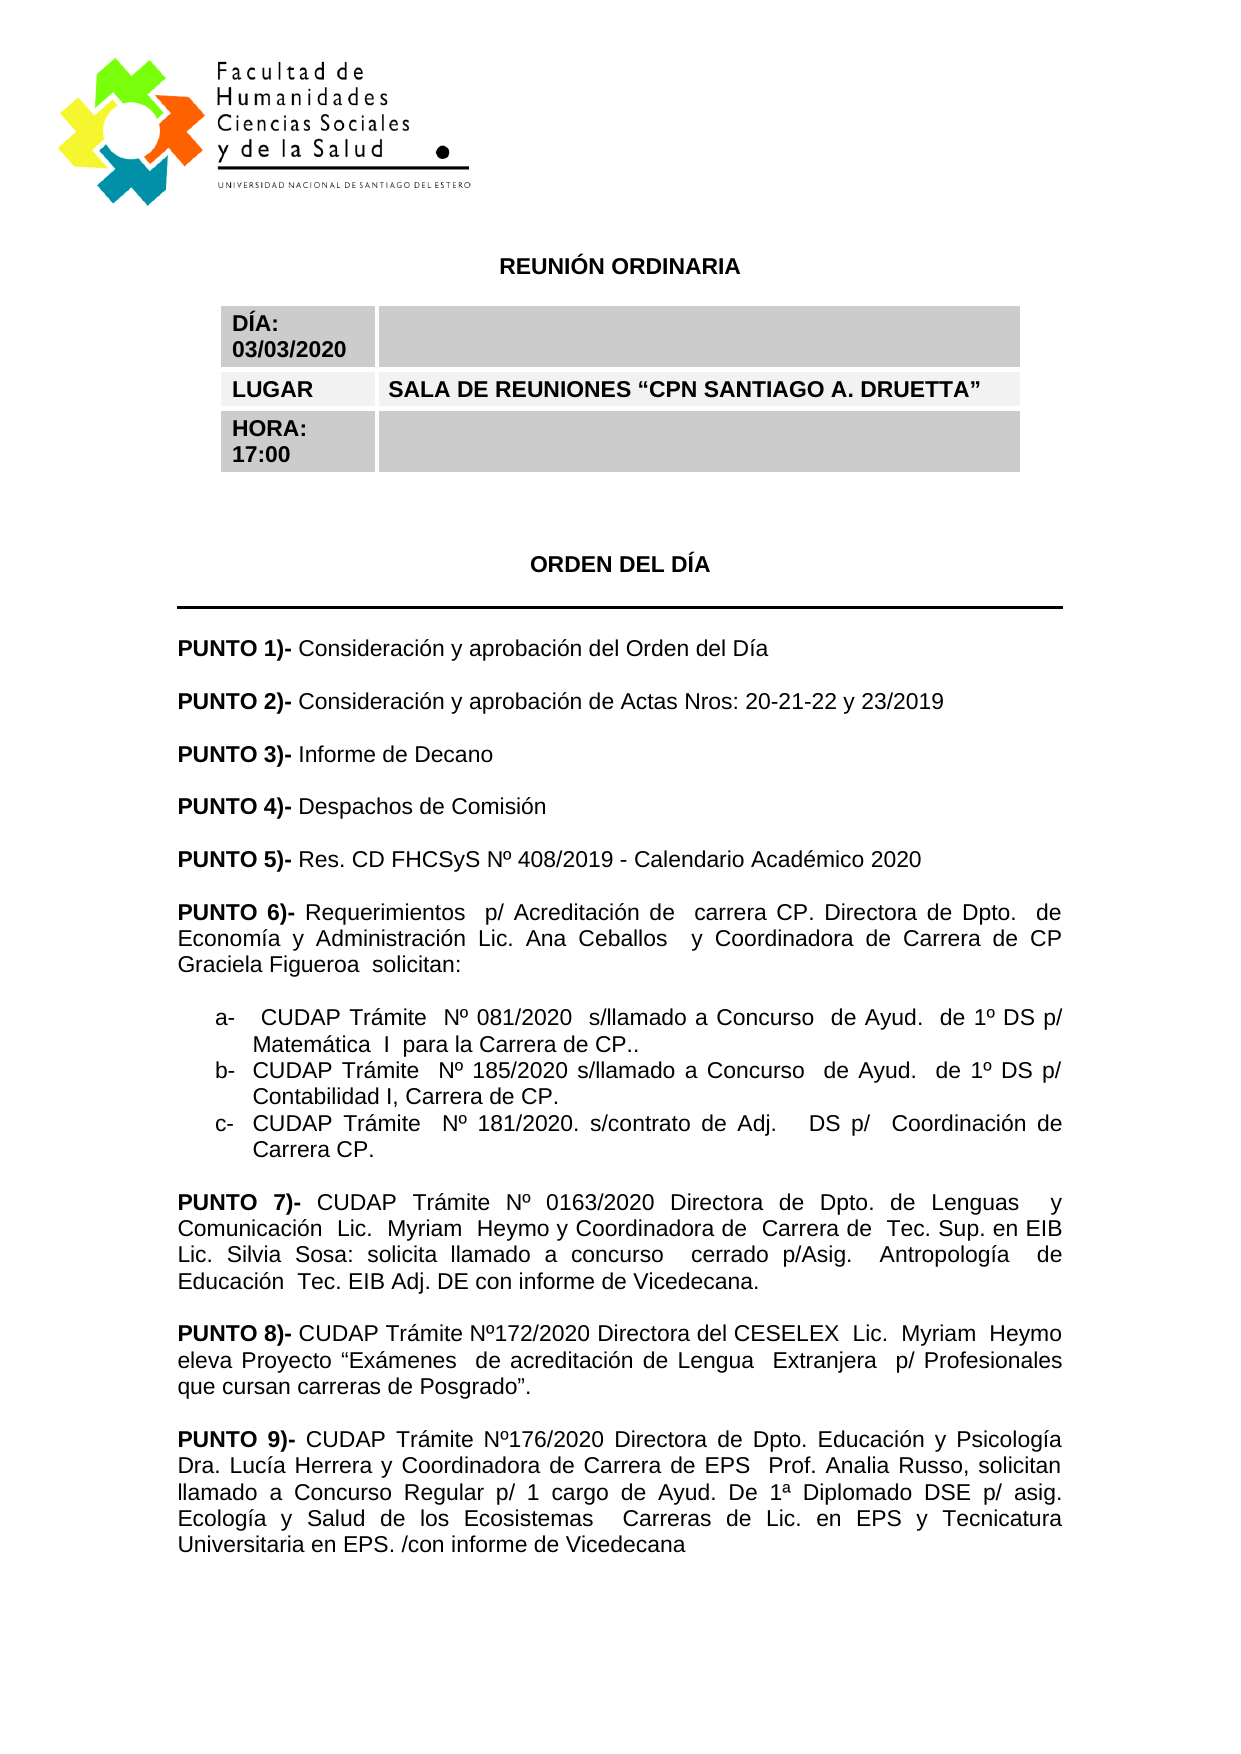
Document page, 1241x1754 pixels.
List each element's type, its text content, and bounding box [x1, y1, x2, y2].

list CUDAP Trámite Nº 185/2020 s/llamado a Concurso de Ayud. de 1º DS p/ Contabilidad I, Carrera de CP. [215, 1057, 1063, 1109]
list CUDAP Trámite Nº 081/2020 s/llamado a Concurso de Ayud. de 1º DS p/ Matemática I para de CP.. [215, 1004, 1063, 1057]
table_cell SALA DE REUNIONES “CPN SANTIAGO A. DRUETTA” [379, 372, 1020, 406]
table_cell HORA: 17:00 [221, 411, 375, 472]
table_cell LUGAR [221, 372, 375, 406]
text PUNTO 1)- Consideración y aprobación del Orden del Día [177, 635, 1063, 662]
text PUNTO 2)- Consideración y aprobación de Actas Nros: 20-21-22 y 23/2019 [177, 688, 1063, 714]
text PUNTO 4)- Despachos de Comisión [177, 793, 1063, 820]
text PUNTO 7)- CUDAP Trámite Nº 0163/2020 Directora de Dpto. de Lenguas y Comunicación Lic. Myriam Heymo y Coordinadora de Carrera de Tec. Sup. en EIB Lic. Silvia Sosa: solicita llamado a concurso cerrado p/Asig. Antropología de Educación Tec. EIB Adj. DE con informe de Vicedecana. [177, 1189, 1063, 1294]
list CUDAP Trámite Nº 181/2020. s/contrato de Adj. DS p/ Coordinación de Carrera CP. [215, 1109, 1063, 1162]
text PUNTO 9)- CUDAP Trámite Nº176/2020 Directora de Dpto. Educación y Psicología Dra. Lucía Herrera y Coordinadora de Carrera de EPS Prof. Analia Russo, solicitan llamado a Concurso Regular p/ 1 cargo de Ayud. De 1ª Diplomado DSE p/ asig. Ecología y Salud de los Ecosistemas Carreras de Lic. en EPS y Tecnicatura Universitaria en EPS. /con informe de Vicedecana [177, 1426, 1063, 1558]
text PUNTO 6)- Requerimientos p/ Acreditación de carrera CP. Directora de Dpto. de Economía y Administración Lic. Ana Ceballos y Coordinadora de Carrera de CP Graciela Figueroa solicitan: [177, 899, 1063, 978]
table_cell [379, 411, 1020, 472]
subtitle REUNIÓN ORDINARIA [177, 253, 1063, 279]
text ORDEN DEL DÍA [177, 551, 1063, 577]
text PUNTO 5)- Res. CD FHCSyS Nº 408/2019 - Calendario Académico 2020 [177, 846, 1063, 872]
table_header DÍA: 03/03/2020 [221, 306, 375, 367]
table_header [379, 306, 1020, 367]
text PUNTO 8)- CUDAP Trámite Nº172/2020 Directora del CESELEX Lic. Myriam Heymo eleva Proyecto “Exámenes de acreditación de Lengua Extranjera p/ Profesionales que cursan carreras de Posgrado”. [177, 1320, 1063, 1399]
picture [56, 54, 472, 209]
text PUNTO 3)- Informe de Decano [177, 741, 1063, 767]
